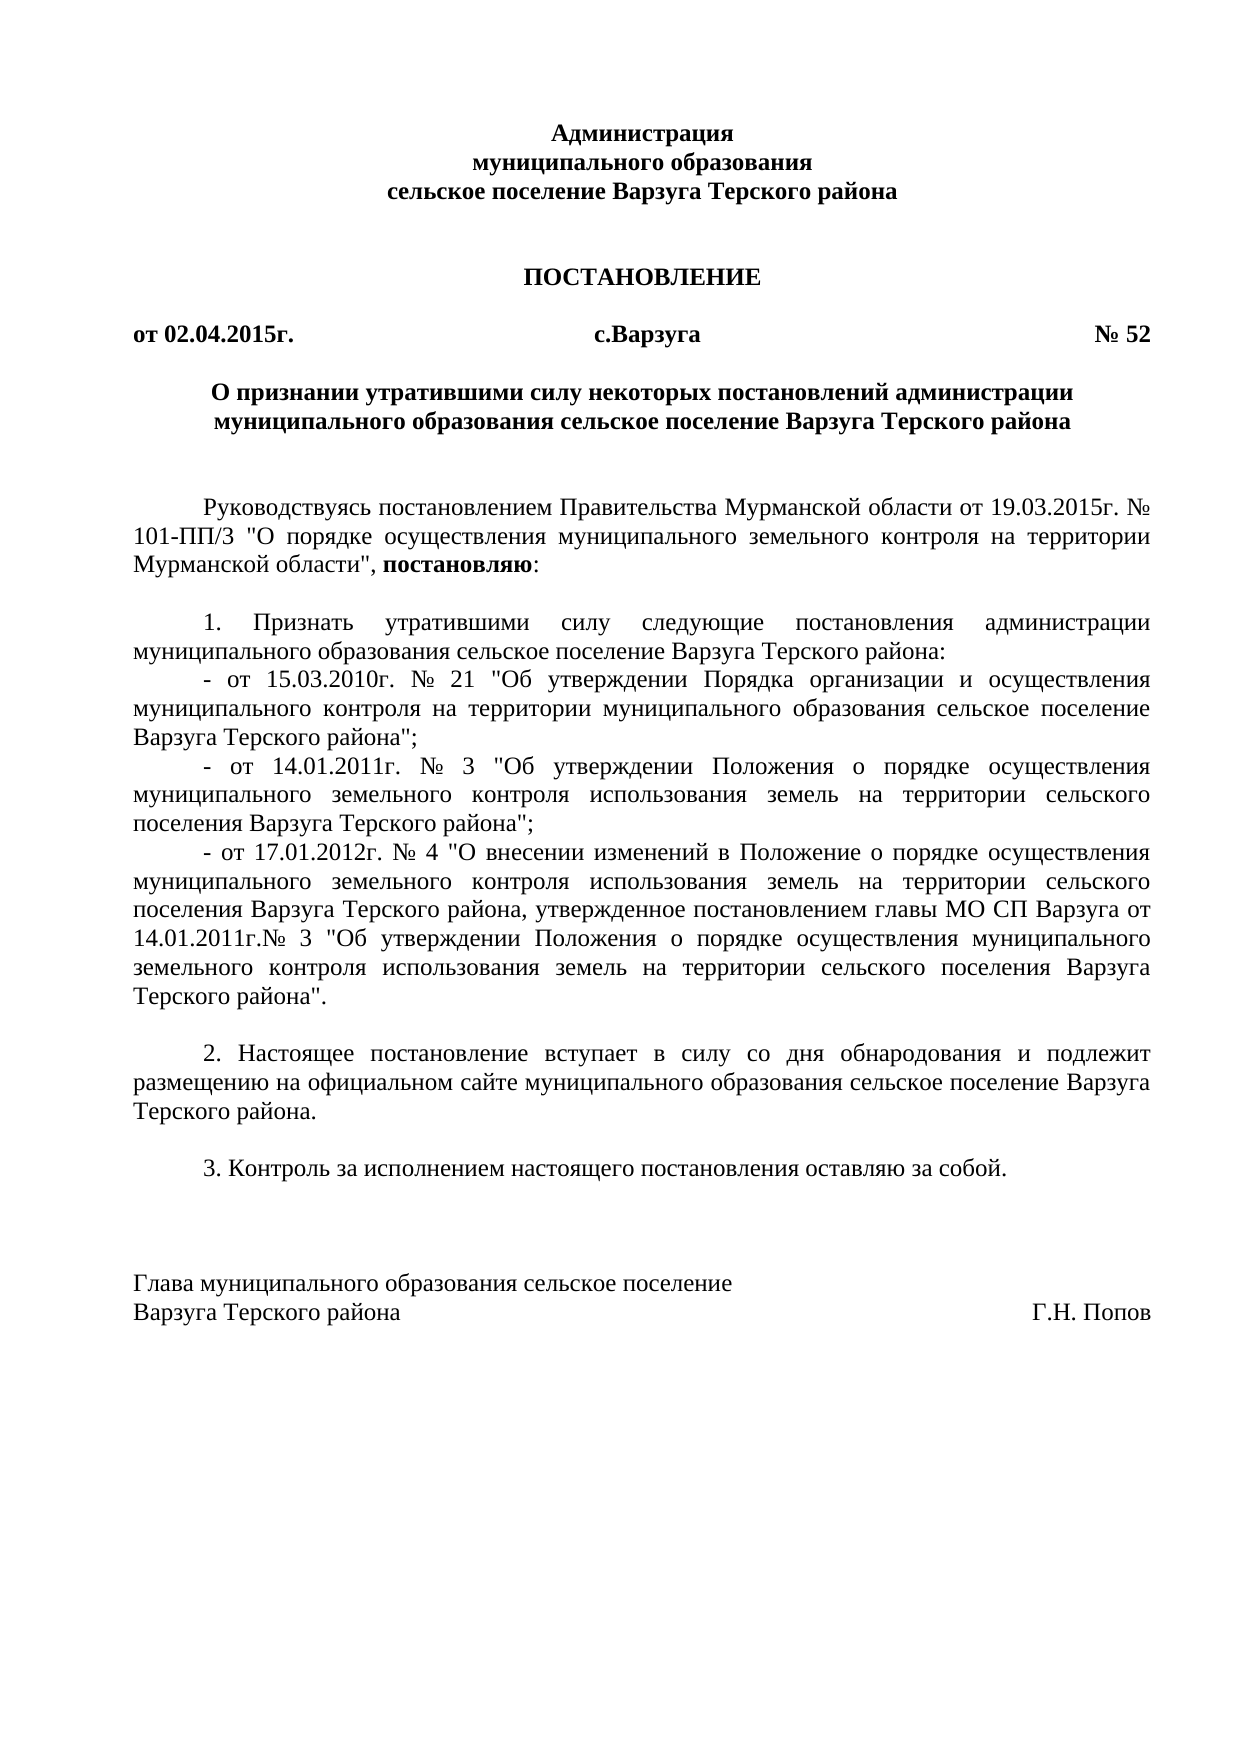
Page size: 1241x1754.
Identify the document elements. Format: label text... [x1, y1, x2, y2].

text - от 15.03.2010г. № 21 "Об утверждении Порядка организации и осуществления муниципального контроля на территории муниципального образования сельское поселение Варзуга Терского района"; [133, 664, 1152, 751]
text сельское поселение Варзуга Терского района [133, 176, 1152, 204]
text Варзуга Терского района Г.Н. Попов [133, 1297, 1152, 1326]
text О признании утратившими силу некоторых постановлений администрации муниципального образования сельское поселение Варзуга Терского района [133, 377, 1152, 434]
text 2. Настоящее постановление вступает в силу со дня обнародования и подлежит размещению на официальном сайте муниципального образования сельское поселение Варзуга Терского района. [133, 1038, 1152, 1124]
text 3. Контроль за исполнением настоящего постановления оставляю за собой. [133, 1153, 1152, 1182]
text от 02.04.2015г. с.Варзуга № 52 [133, 319, 1152, 348]
text - от 17.01.2012г. № 4 "О внесении изменений в Положение о порядке осуществления муниципального земельного контроля использования земель на территории сельского поселения Варзуга Терского района, утвержденное постановлением главы МО СП Варзуга от 14.01.2011г.№ 3 "Об утверждении Положения о порядке осуществления муниципального земельного контроля использования земель на территории сельского поселения Варзуга Терского района". [133, 837, 1152, 1009]
text ПОСТАНОВЛЕНИЕ [133, 262, 1152, 291]
text 1. Признать утратившими силу следующие постановления администрации муниципального образования сельское поселение Варзуга Терского района: [133, 607, 1152, 664]
text Руководствуясь постановлением Правительства Мурманской области от 19.03.2015г. № 101-ПП/3 "О порядке осуществления муниципального земельного контроля на территории Мурманской области", постановляю: [133, 492, 1152, 578]
text Глава муниципального образования сельское поселение [133, 1268, 1152, 1297]
text Администрация [133, 118, 1152, 147]
text - от 14.01.2011г. № 3 "Об утверждении Положения о порядке осуществления муниципального земельного контроля использования земель на территории сельского поселения Варзуга Терского района"; [133, 751, 1152, 837]
text муниципального образования [133, 147, 1152, 176]
